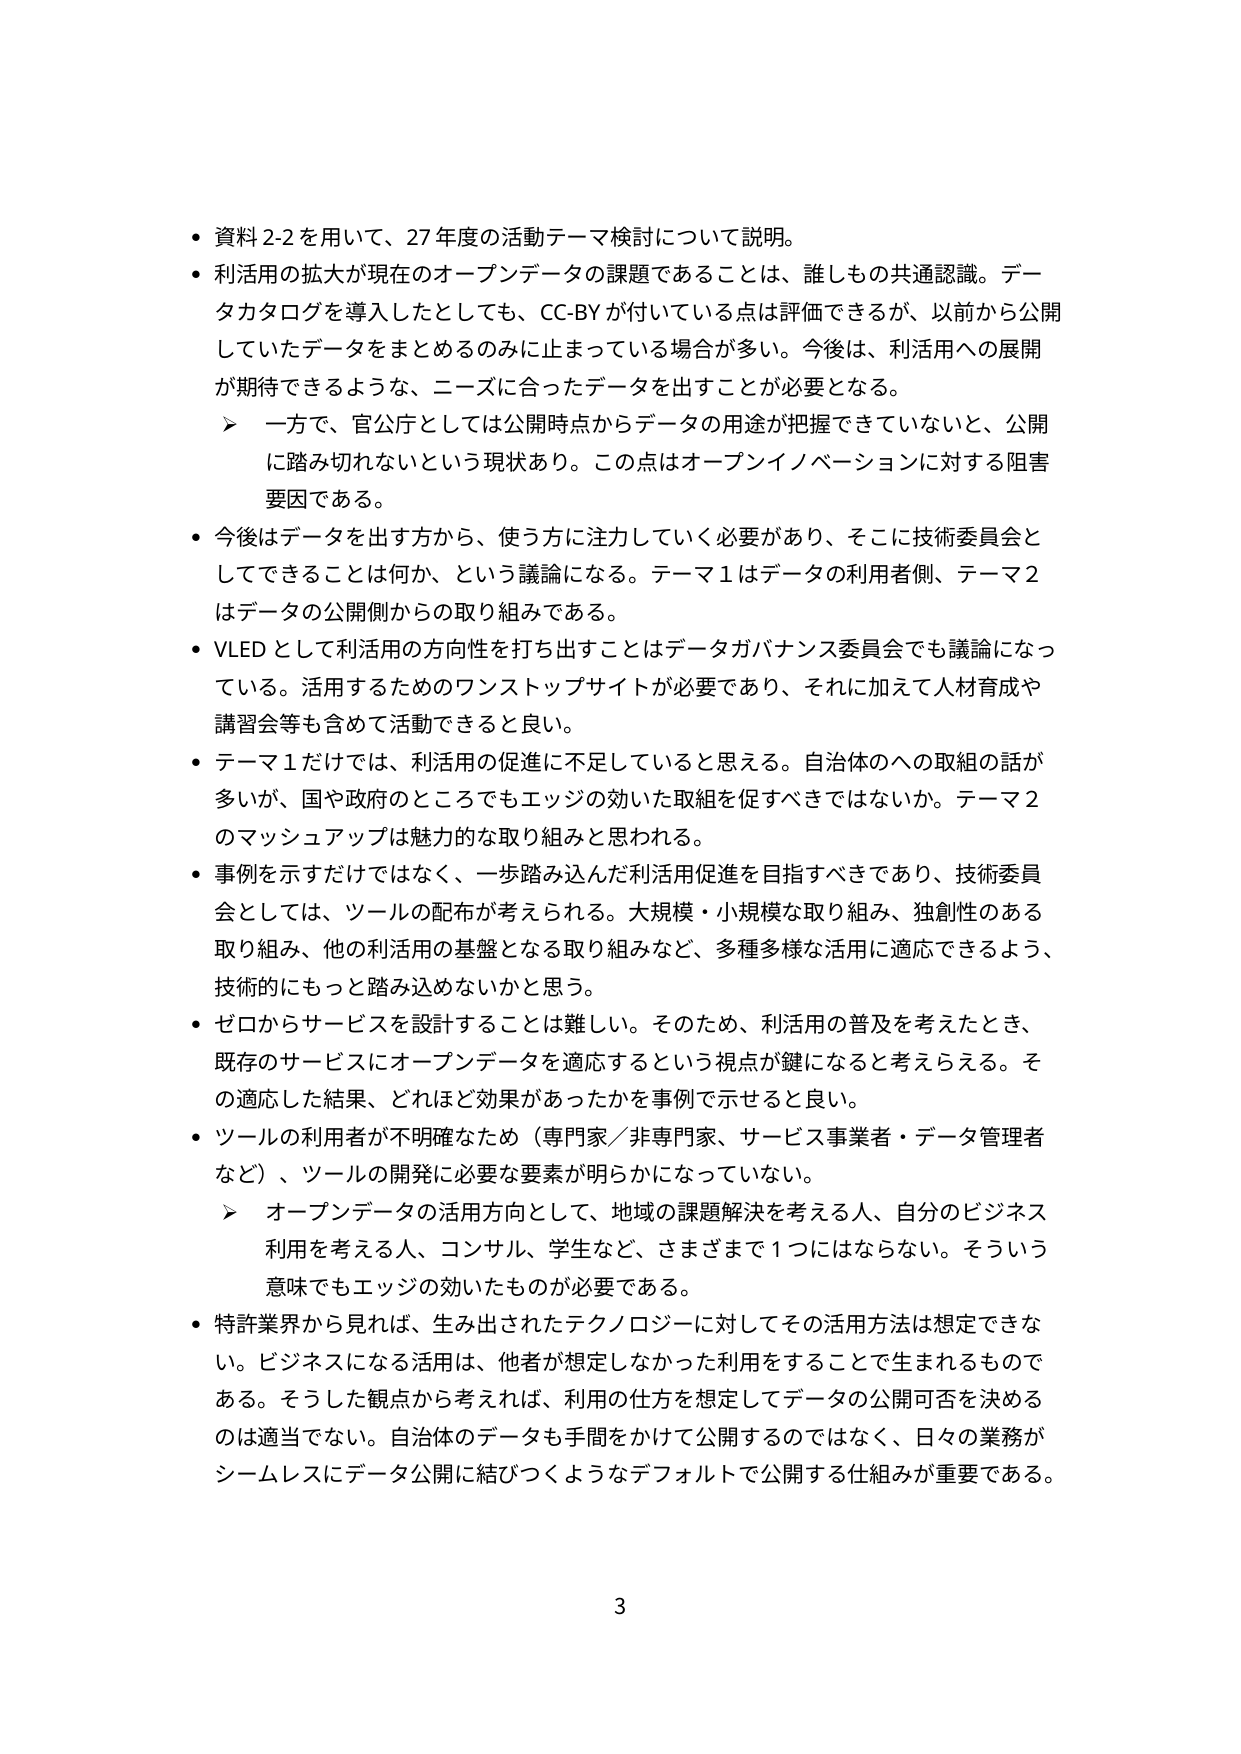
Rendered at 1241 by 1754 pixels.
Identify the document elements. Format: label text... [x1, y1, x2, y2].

text 資料2-2を用いて、27年度の活動テーマ検討について説明。 [192, 217, 1063, 254]
text テーマ１だけでは、利活用の促進に不足していると思える。自治体のへの取組の話が多いが、国や政府のところでもエッジの効いた取組を促すべきではないか。テーマ２のマッシュアップは魅力的な取り組みと思われる。 [192, 742, 1063, 854]
text 今後はデータを出す方から、使う方に注力していく必要があり、そこに技術委員会としてできることは何か、という議論になる。テーマ１はデータの利用者側、テーマ２はデータの公開側からの取り組みである。 [192, 517, 1063, 629]
text 利活用の拡大が現在のオープンデータの課題であることは、誰しもの共通認識。データカタログを導入したとしても、CC-BYが付いている点は評価できるが、以前から公開していたデータをまとめるのみに止まっている場合が多い。今後は、利活用への展開が期待できるような、ニーズに合ったデータを出すことが必要となる。 [192, 254, 1063, 404]
text ツールの利用者が不明確なため（専門家／非専門家、サービス事業者・データ管理者など）、ツールの開発に必要な要素が明らかになっていない。 [192, 1117, 1063, 1192]
text 特許業界から見れば、生み出されたテクノロジーに対してその活用方法は想定できない。ビジネスになる活用は、他者が想定しなかった利用をすることで生まれるものである。そうした観点から考えれば、利用の仕方を想定してデータの公開可否を決めるのは適当でない。自治体のデータも手間をかけて公開するのではなく、日々の業務がシームレスにデータ公開に結びつくようなデフォルトで公開する仕組みが重要である。 [192, 1304, 1063, 1492]
text ゼロからサービスを設計することは難しい。そのため、利活用の普及を考えたとき、既存のサービスにオープンデータを適応するという視点が鍵になると考えらえる。その適応した結果、どれほど効果があったかを事例で示せると良い。 [192, 1004, 1063, 1117]
list 一方で、官公庁としては公開時点からデータの用途が把握できていないと、公開に踏み切れないという現状あり。この点はオープンイノベーションに対する阻害要因である。 [221, 404, 1063, 517]
list オープンデータの活用方向として、地域の課題解決を考える人、自分のビジネス利用を考える人、コンサル、学生など、さまざまで1つにはならない。そういう意味でもエッジの効いたものが必要である。 [221, 1192, 1063, 1304]
text 事例を示すだけではなく、一歩踏み込んだ利活用促進を目指すべきであり、技術委員会としては、ツールの配布が考えられる。大規模・小規模な取り組み、独創性のある取り組み、他の利活用の基盤となる取り組みなど、多種多様な活用に適応できるよう、技術的にもっと踏み込めないかと思う。 [192, 854, 1063, 1004]
text VLEDとして利活用の方向性を打ち出すことはデータガバナンス委員会でも議論になっている。活用するためのワンストップサイトが必要であり、それに加えて人材育成や講習会等も含めて活動できると良い。 [192, 629, 1063, 742]
